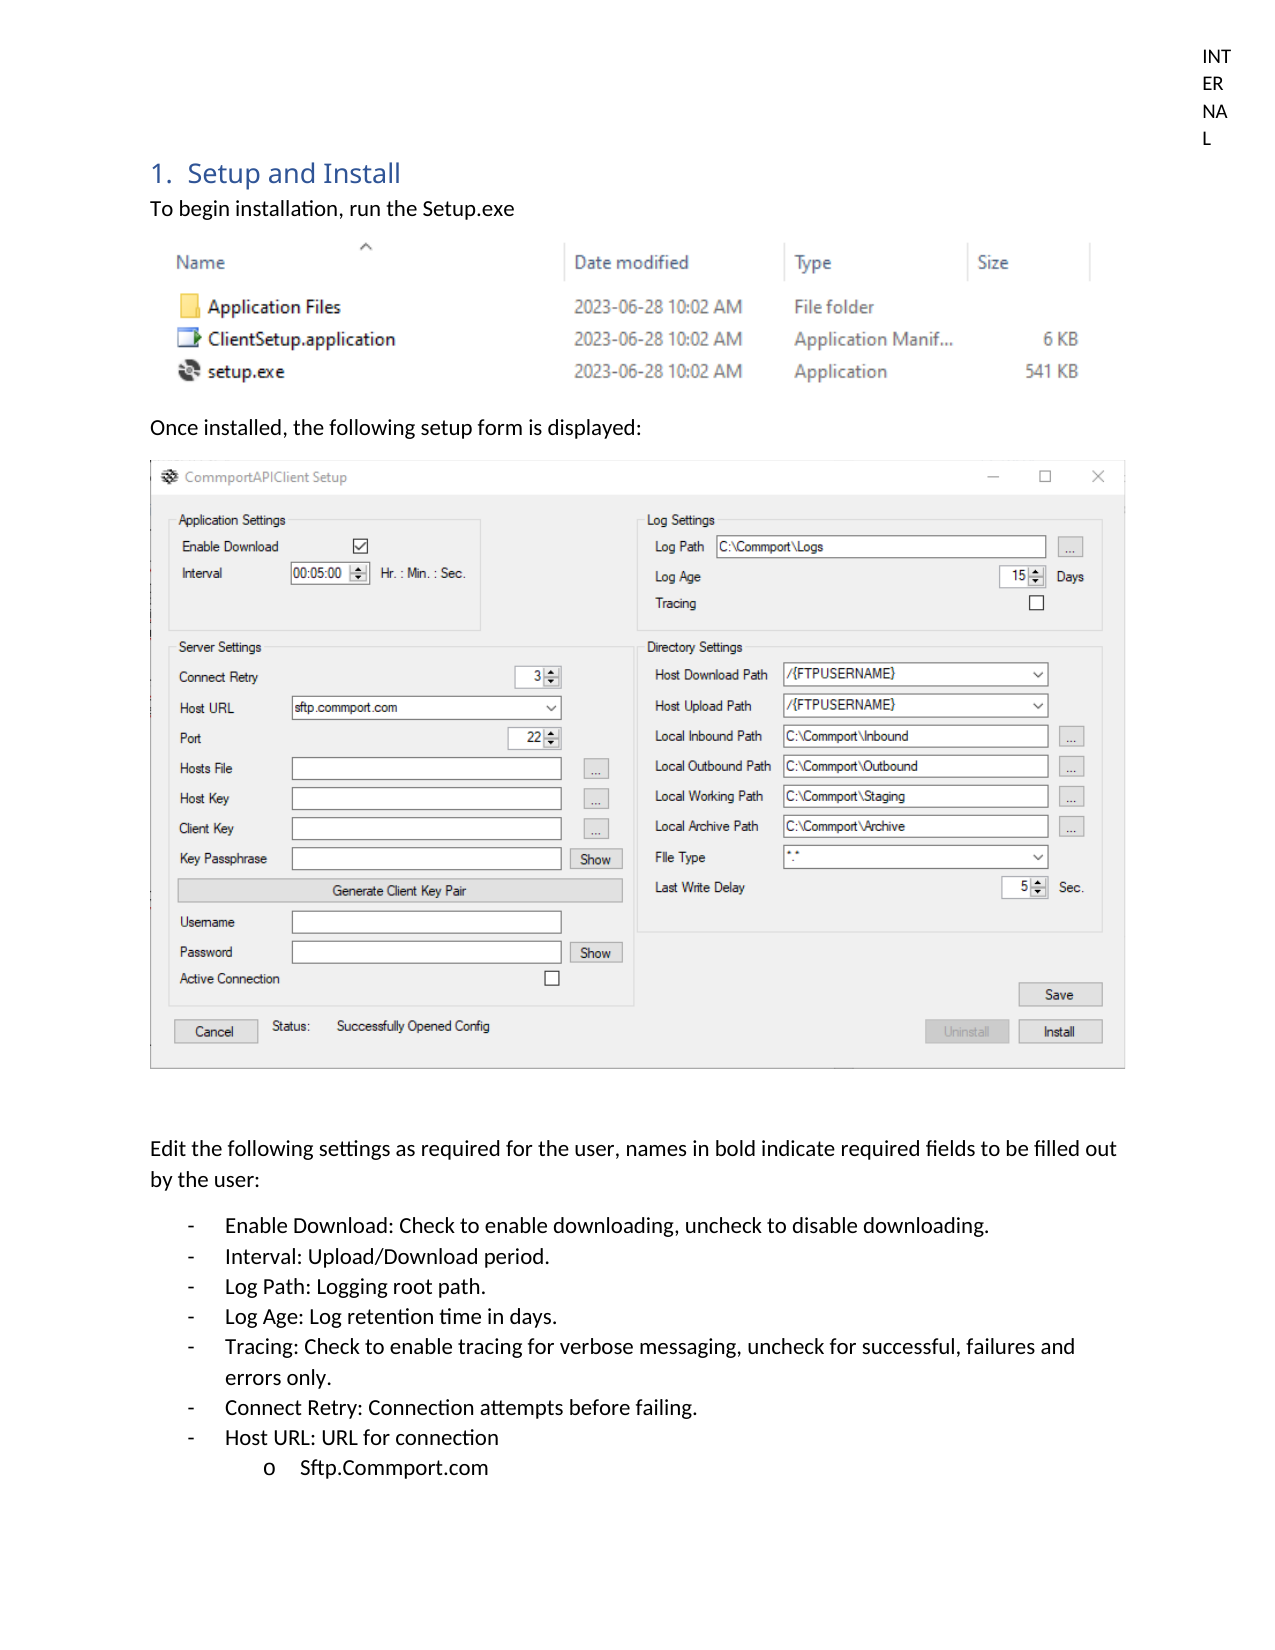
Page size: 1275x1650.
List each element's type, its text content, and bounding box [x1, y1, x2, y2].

list Connect Retry: Connection attempts before failing. [187, 1393, 1125, 1421]
list Interval: Upload/Download period. [187, 1242, 1125, 1270]
text Edit the following settings as required for the user, names in bold indicate required fields to be filled out by the user: [150, 1134, 1125, 1193]
text Once installed, the following setup form is displayed: [150, 413, 1125, 441]
picture [150, 240, 1125, 395]
picture [150, 460, 1125, 1069]
text To begin installation, run the Setup.exe [150, 194, 1125, 222]
list Log Path: Logging root path. [187, 1272, 1125, 1300]
list Host URL: URL for connection [187, 1423, 1125, 1451]
list Sftp.Commport.com [262, 1453, 1125, 1482]
list Tracing: Check to enable tracing for verbose messaging, uncheck for successful, failures and errors only. [187, 1332, 1125, 1391]
list Enable Download: Check to enable downloading, uncheck to disable downloading. [187, 1212, 1125, 1239]
list Log Age: Log retention time in days. [187, 1302, 1125, 1330]
subtitle Setup and Install [150, 154, 1125, 191]
